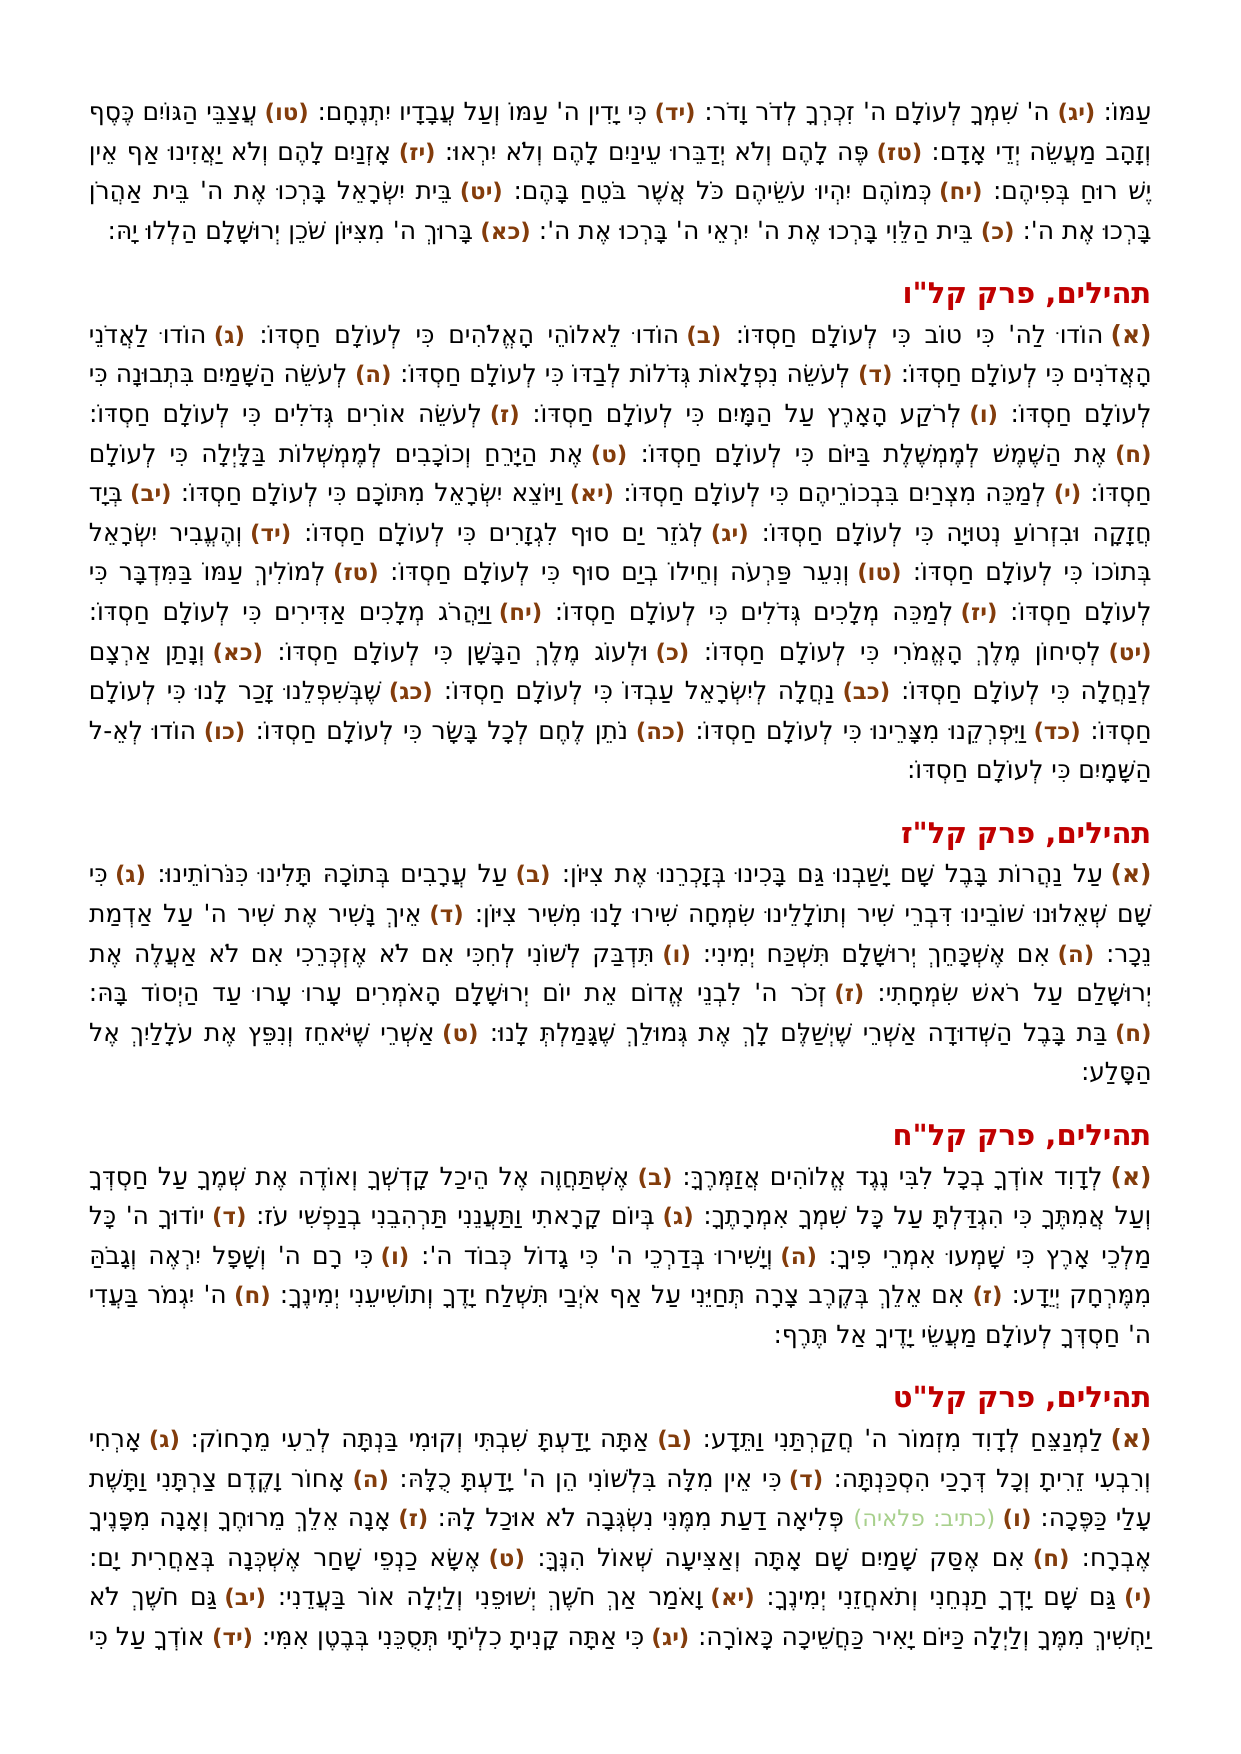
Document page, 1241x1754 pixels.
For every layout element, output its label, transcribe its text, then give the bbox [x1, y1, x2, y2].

text תהילים, פרק קל"ז [89, 812, 1152, 851]
text תהילים, פרק קל"ט [89, 1376, 1152, 1416]
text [89, 89, 1152, 247]
text תהילים, פרק קל"ח [89, 1114, 1152, 1153]
text תהילים, פרק קל"ו [89, 272, 1152, 312]
text (א) עַל נַהֲרוֹת בָּבֶל שָׁם יָשַׁבְנוּ גַּם בָּכִינוּ בְּזָכְרֵנוּ אֶת צִיּוֹן: (ב) עַל עֲרָבִים בְּתוֹכָהּ תָּלִינוּ כִּנֹּרוֹתֵינוּ: (ג) כִּי שָׁם שְׁאֵלוּנוּ שׁוֹבֵינוּ דִּבְרֵי שִׁיר וְתוֹלָלֵינוּ שִׂמְחָה שִׁירוּ לָנוּ מִשִּׁיר צִיּוֹן: (ד) אֵיךְ נָשִׁיר אֶת שִׁיר ה' עַל אַדְמַת נֵכָר: (ה) אִם אֶשְׁכָּחֵךְ יְרוּשָׁלִָם תִּשְׁכַּח יְמִינִי: (ו) תִּדְבַּק לְשׁוֹנִי לְחִכִּי אִם לֹא אֶזְכְּרֵכִי אִם לֹא אַעֲלֶה אֶת יְרוּשָׁלִַם עַל רֹאשׁ שִׂמְחָתִי: (ז) זְכֹר ה' לִבְנֵי אֱדוֹם אֵת יוֹם יְרוּשָׁלִָם הָאֹמְרִים עָרוּ עָרוּ עַד הַיְסוֹד בָּהּ: (ח) בַּת בָּבֶל הַשְּׁדוּדָה אַשְׁרֵי שֶׁיְשַׁלֶּם לָךְ אֶת גְּמוּלֵךְ שֶׁגָּמַלְתְּ לָנוּ: (ט) אַשְׁרֵי שֶׁיֹּאחֵז וְנִפֵּץ אֶת עֹלָלַיִךְ אֶל הַסָּלַע: [89, 851, 1152, 1089]
text (א) הוֹדוּ לַה' כִּי טוֹב כִּי לְעוֹלָם חַסְדּוֹ: (ב) הוֹדוּ לֵאלוֹהֵי הָאֱלֹהִים כִּי לְעוֹלָם חַסְדּוֹ: (ג) הוֹדוּ לַאֲדֹנֵי הָאֲדֹנִים כִּי לְעוֹלָם חַסְדּוֹ: (ד) לְעֹשֵׂה נִפְלָאוֹת גְּדֹלוֹת לְבַדּוֹ כִּי לְעוֹלָם חַסְדּוֹ: (ה) לְעֹשֵׂה הַשָּׁמַיִם בִּתְבוּנָה כִּי לְעוֹלָם חַסְדּוֹ: (ו) לְרֹקַע הָאָרֶץ עַל הַמָּיִם כִּי לְעוֹלָם חַסְדּוֹ: (ז) לְעֹשֵׂה אוֹרִים גְּדֹלִים כִּי לְעוֹלָם חַסְדּוֹ: (ח) אֶת הַשֶּׁמֶשׁ לְמֶמְשֶׁלֶת בַּיּוֹם כִּי לְעוֹלָם חַסְדּוֹ: (ט) אֶת הַיָּרֵחַ וְכוֹכָבִים לְמֶמְשְׁלוֹת בַּלָּיְלָה כִּי לְעוֹלָם חַסְדּוֹ: (י) לְמַכֵּה מִצְרַיִם בִּבְכוֹרֵיהֶם כִּי לְעוֹלָם חַסְדּוֹ: (יא) וַיּוֹצֵא יִשְׂרָאֵל מִתּוֹכָם כִּי לְעוֹלָם חַסְדּוֹ: (יב) בְּיָד חֲזָקָה וּבִזְרוֹעַ נְטוּיָה כִּי לְעוֹלָם חַסְדּוֹ: (יג) לְגֹזֵר יַם סוּף לִגְזָרִים כִּי לְעוֹלָם חַסְדּוֹ: (יד) וְהֶעֱבִיר יִשְׂרָאֵל בְּתוֹכוֹ כִּי לְעוֹלָם חַסְדּוֹ: (טו) וְנִעֵר פַּרְעֹה וְחֵילוֹ בְיַם סוּף כִּי לְעוֹלָם חַסְדּוֹ: (טז) לְמוֹלִיךְ עַמּוֹ בַּמִּדְבָּר כִּי לְעוֹלָם חַסְדּוֹ: (יז) לְמַכֵּה מְלָכִים גְּדֹלִים כִּי לְעוֹלָם חַסְדּוֹ: (יח) וַיַּהֲרֹג מְלָכִים אַדִּירִים כִּי לְעוֹלָם חַסְדּוֹ: (יט) לְסִיחוֹן מֶלֶךְ הָאֱמֹרִי כִּי לְעוֹלָם חַסְדּוֹ: (כ) וּלְעוֹג מֶלֶךְ הַבָּשָׁן כִּי לְעוֹלָם חַסְדּוֹ: (כא) וְנָתַן אַרְצָם לְנַחֲלָה כִּי לְעוֹלָם חַסְדּוֹ: (כב) נַחֲלָה לְיִשְׂרָאֵל עַבְדּוֹ כִּי לְעוֹלָם חַסְדּוֹ: (כג) שֶׁבְּשִׁפְלֵנוּ זָכַר לָנוּ כִּי לְעוֹלָם חַסְדּוֹ: (כד) וַיִּפְרְקֵנוּ מִצָּרֵינוּ כִּי לְעוֹלָם חַסְדּוֹ: (כה) נֹתֵן לֶחֶם לְכָל בָּשָׂר כִּי לְעוֹלָם חַסְדּוֹ: (כו) הוֹדוּ לְאֵ-ל הַשָּׁמָיִם כִּי לְעוֹלָם חַסְדּוֹ: [89, 312, 1152, 787]
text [89, 1416, 1152, 1653]
text (א) לְדָוִד אוֹדְךָ בְכָל לִבִּי נֶגֶד אֱלוֹהִים אֲזַמְּרֶךָּ: (ב) אֶשְׁתַּחֲוֶה אֶל הֵיכַל קָדְשְׁךָ וְאוֹדֶה אֶת שְׁמֶךָ עַל חַסְדְּךָ וְעַל אֲמִתֶּךָ כִּי הִגְדַּלְתָּ עַל כָּל שִׁמְךָ אִמְרָתֶךָ: (ג) בְּיוֹם קָרָאתִי וַתַּעֲנֵנִי תַּרְהִבֵנִי בְנַפְשִׁי עֹז: (ד) יוֹדוּךָ ה' כָּל מַלְכֵי אָרֶץ כִּי שָׁמְעוּ אִמְרֵי פִיךָ: (ה) וְיָשִׁירוּ בְּדַרְכֵי ה' כִּי גָדוֹל כְּבוֹד ה': (ו) כִּי רָם ה' וְשָׁפָל יִרְאֶה וְגָבֹהַּ מִמֶּרְחָק יְיֵדָע: (ז) אִם אֵלֵךְ בְּקֶרֶב צָרָה תְּחַיֵּנִי עַל אַף אֹיְבַי תִּשְׁלַח יָדֶךָ וְתוֹשִׁיעֵנִי יְמִינֶךָ: (ח) ה' יִגְמֹר בַּעֲדִי ה' חַסְדְּךָ לְעוֹלָם מַעֲשֵׂי יָדֶיךָ אַל תֶּרֶף: [89, 1153, 1152, 1351]
